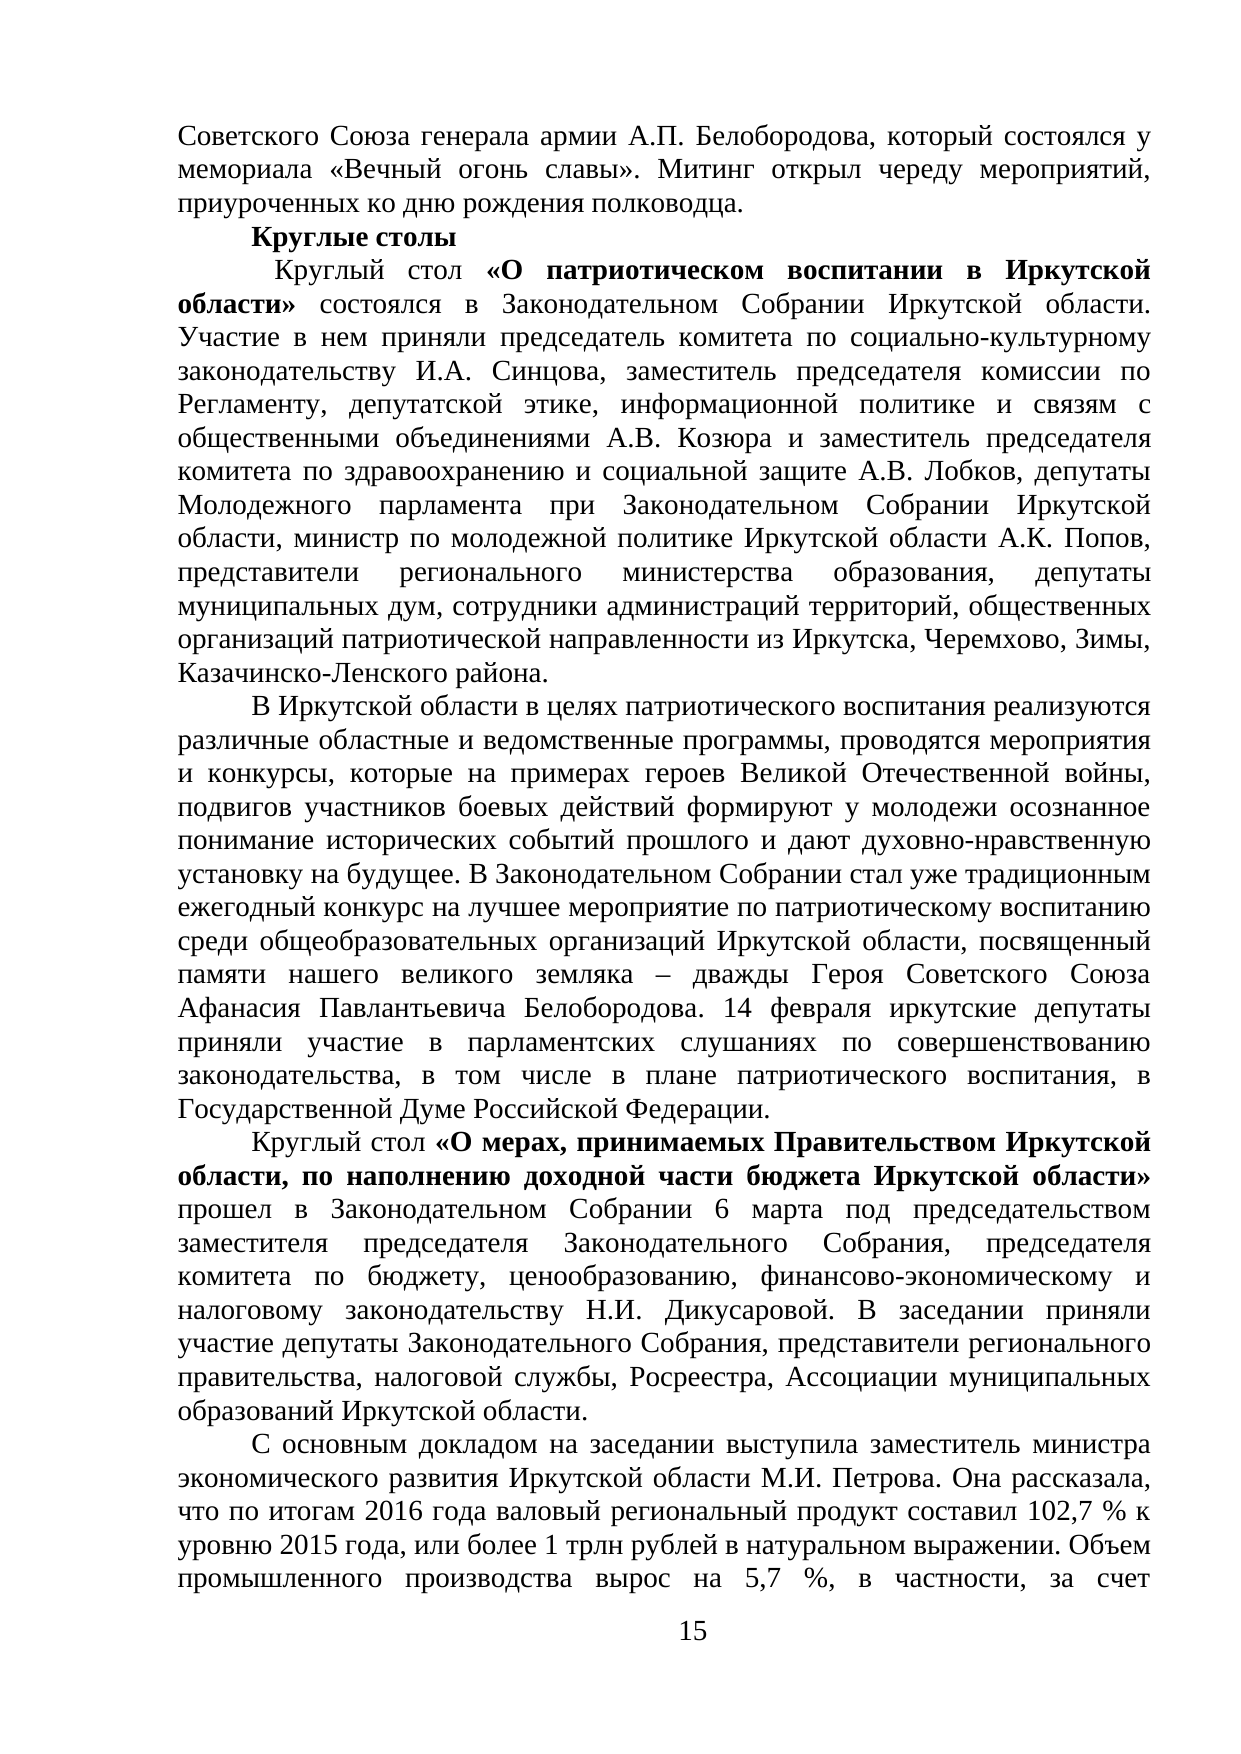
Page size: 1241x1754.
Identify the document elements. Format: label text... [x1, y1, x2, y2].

text В Иркутской области в целях патриотического воспитания реализуются различные областные и ведомственные программы, проводятся мероприятия и конкурсы, которые на примерах героев Великой Отечественной войны, подвигов участников боевых действий формируют у молодежи осознанное понимание исторических событий прошлого и дают духовно-нравственную установку на будущее. В Законодательном Собрании стал уже традиционным ежегодный конкурс на лучшее мероприятие по патриотическому воспитанию среди общеобразовательных организаций Иркутской области, посвященный памяти нашего великого земляка – дважды Героя Советского Союза Афанасия Павлантьевича Белобородова. 14 февраля иркутские депутаты приняли участие в парламентских слушаниях по совершенствованию законодательства, в том числе в плане патриотического воспитания, в Государственной Думе Российской Федерации. [177, 688, 1152, 1124]
text Круглый стол «О патриотическом воспитании в Иркутской области» состоялся в Законодательном Собрании Иркутской области. Участие в нем приняли председатель комитета по социально-культурному законодательству И.А. Синцова, заместитель председателя комиссии по Регламенту, депутатской этике, информационной политике и связям с общественными объединениями А.В. Козюра и заместитель председателя комитета по здравоохранению и социальной защите А.В. Лобков, депутаты Молодежного парламента при Законодательном Собрании Иркутской области, министр по молодежной политике Иркутской области А.К. Попов, представители регионального министерства образования, депутаты муниципальных дум, сотрудники администраций территорий, общественных организаций патриотической направленности из Иркутска, Черемхово, Зимы, Казачинско-Ленского района. [177, 252, 1152, 688]
text Круглый стол «О мерах, принимаемых Правительством Иркутской области, по наполнению доходной части бюджета Иркутской области» прошел в Законодательном Собрании 6 марта под председательством заместителя председателя Законодательного Собрания, председателя комитета по бюджету, ценообразованию, финансово-экономическому и налоговому законодательству Н.И. Дикусаровой. В заседании приняли участие депутаты Законодательного Собрания, представители регионального правительства, налоговой службы, Росреестра, Ассоциации муниципальных образований Иркутской области. [177, 1124, 1152, 1426]
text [177, 118, 1152, 219]
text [177, 1426, 1152, 1594]
text Круглые столы [177, 219, 1152, 252]
